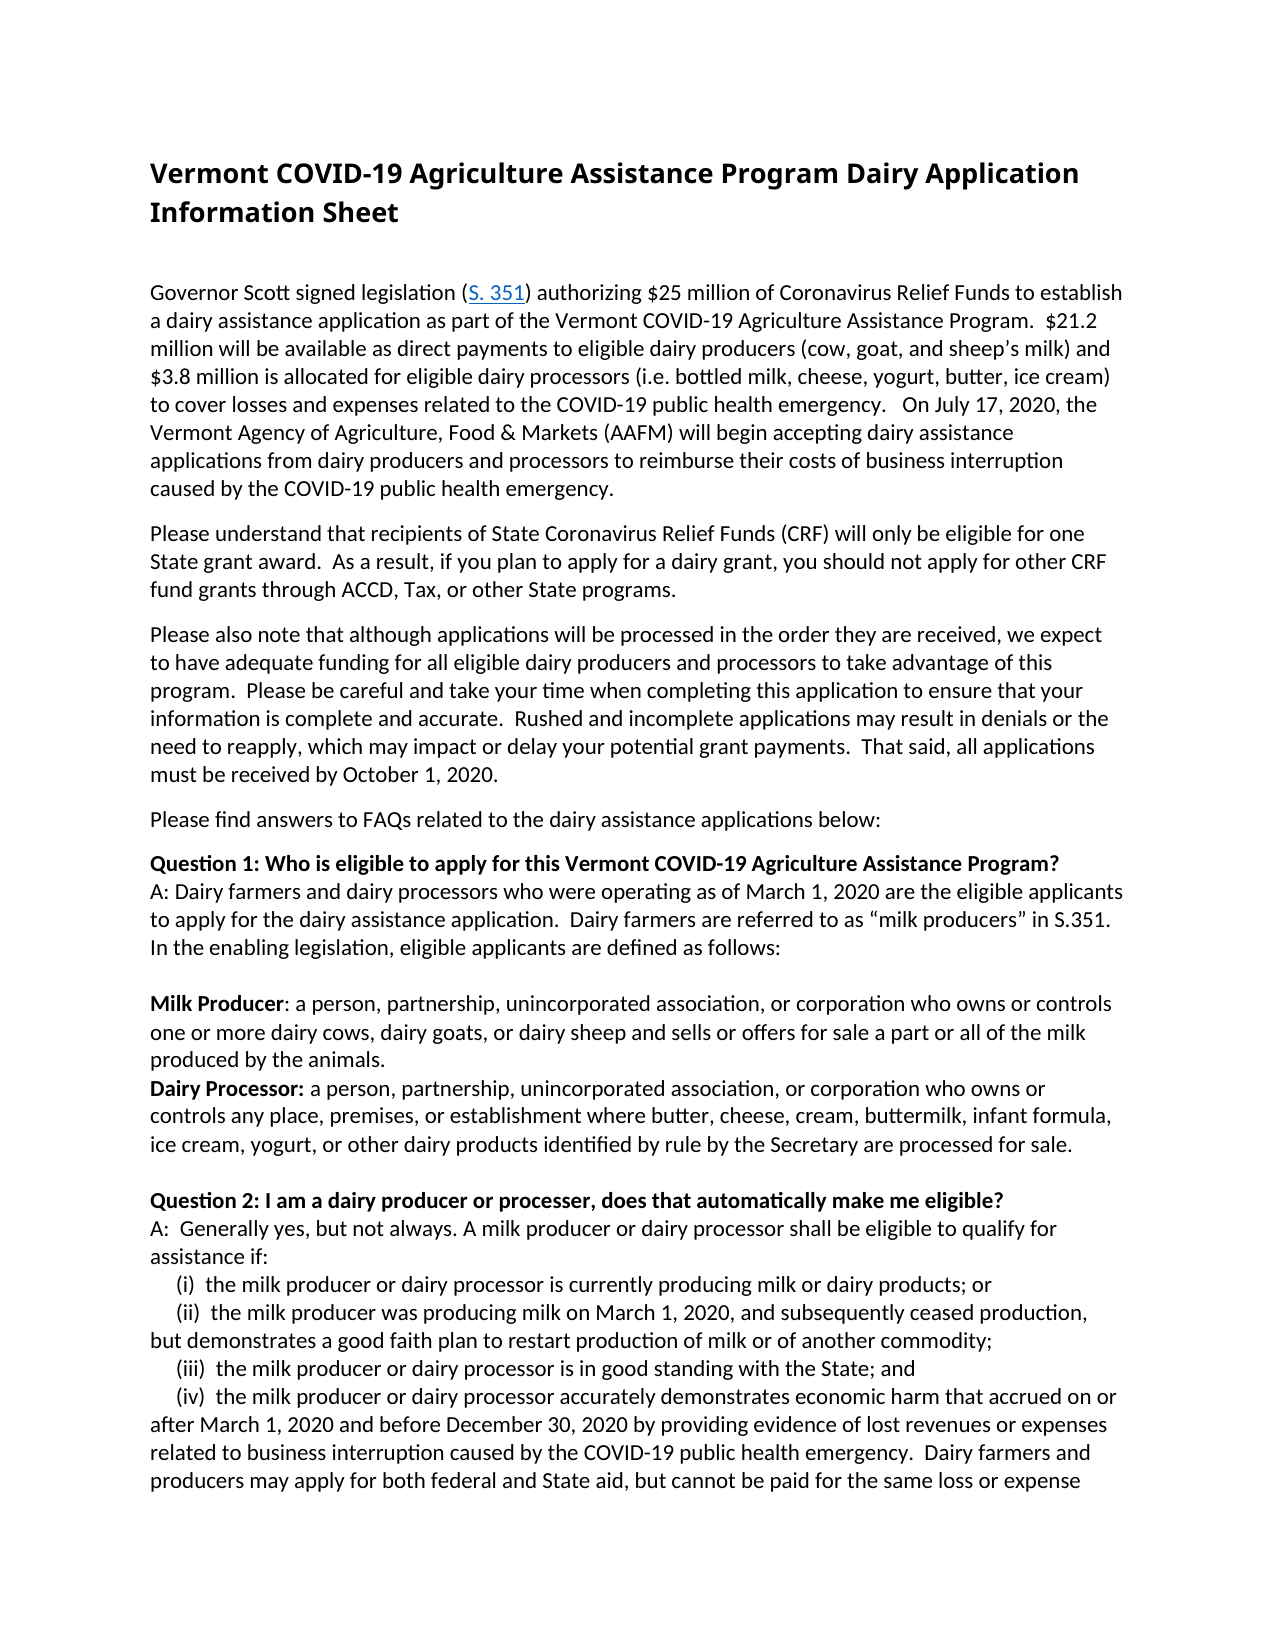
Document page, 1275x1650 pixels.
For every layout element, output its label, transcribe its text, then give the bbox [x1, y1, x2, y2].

text (iii) the milk producer or dairy processor is in good standing with the State; and [150, 1354, 1125, 1382]
text (ii) the milk producer was producing milk on March 1, 2020, and subsequently ceased production, but demonstrates a good faith plan to restart production of milk or of another commodity; [150, 1298, 1125, 1354]
text Please find answers to FAQs related to the dairy assistance applications below: [150, 805, 1125, 833]
text Governor Scott signed legislation (S. 351) authorizing $25 million of Coronavirus Relief Funds to establish a dairy assistance application as part of the Vermont COVID-19 Agriculture Assistance Program. $21.2 million will be available as direct payments to eligible dairy producers (cow, goat, and sheep’s milk) and $3.8 million is allocated for eligible dairy processors (i.e. bottled milk, cheese, yogurt, butter, ice cream) to cover losses and expenses related to the COVID-19 public health emergency. On July 17, 2020, the Vermont Agency of Agriculture, Food & Markets (AAFM) will begin accepting dairy assistance applications from dairy producers and processors to reimburse their costs of business interruption caused by the COVID-19 public health emergency. [150, 278, 1125, 503]
subtitle Vermont COVID-19 Agriculture Assistance Program Dairy Application Information Sheet [150, 154, 1125, 231]
text Question 1: Who is eligible to apply for this Vermont COVID-19 Agriculture Assistance Program? [150, 849, 1125, 877]
text Please understand that recipients of State Coronavirus Relief Funds (CRF) will only be eligible for one State grant award. As a result, if you plan to apply for a dairy grant, you should not apply for other CRF fund grants through ACCD, Tax, or other State programs. [150, 519, 1125, 603]
text A: Dairy farmers and dairy processors who were operating as of March 1, 2020 are the eligible applicants to apply for the dairy assistance application. Dairy farmers are referred to as “milk producers” in S.351. In the enabling legislation, eligible applicants are defined as follows: [150, 877, 1125, 962]
text Dairy Processor: a person, partnership, unincorporated association, or corporation who owns or controls any place, premises, or establishment where butter, cheese, cream, buttermilk, infant formula, ice cream, yogurt, or other dairy products identified by rule by the Secretary are processed for sale. [150, 1074, 1125, 1158]
text Question 2: I am a dairy producer or processer, does that automatically make me eligible? [150, 1186, 1125, 1214]
text Milk Producer: a person, partnership, unincorporated association, or corporation who owns or controls one or more dairy cows, dairy goats, or dairy sheep and sells or offers for sale a part or all of the milk produced by the animals. [150, 989, 1125, 1074]
text A: Generally yes, but not always. A milk producer or dairy processor shall be eligible to qualify for assistance if: [150, 1214, 1125, 1270]
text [150, 1382, 1125, 1494]
text Please also note that although applications will be processed in the order they are received, we expect to have adequate funding for all eligible dairy producers and processors to take advantage of this program. Please be careful and take your time when completing this application to ensure that your information is complete and accurate. Rushed and incomplete applications may result in denials or the need to reapply, which may impact or delay your potential grant payments. That said, all applications must be received by October 1, 2020. [150, 620, 1125, 788]
text (i) the milk producer or dairy processor is currently producing milk or dairy products; or [150, 1270, 1125, 1298]
